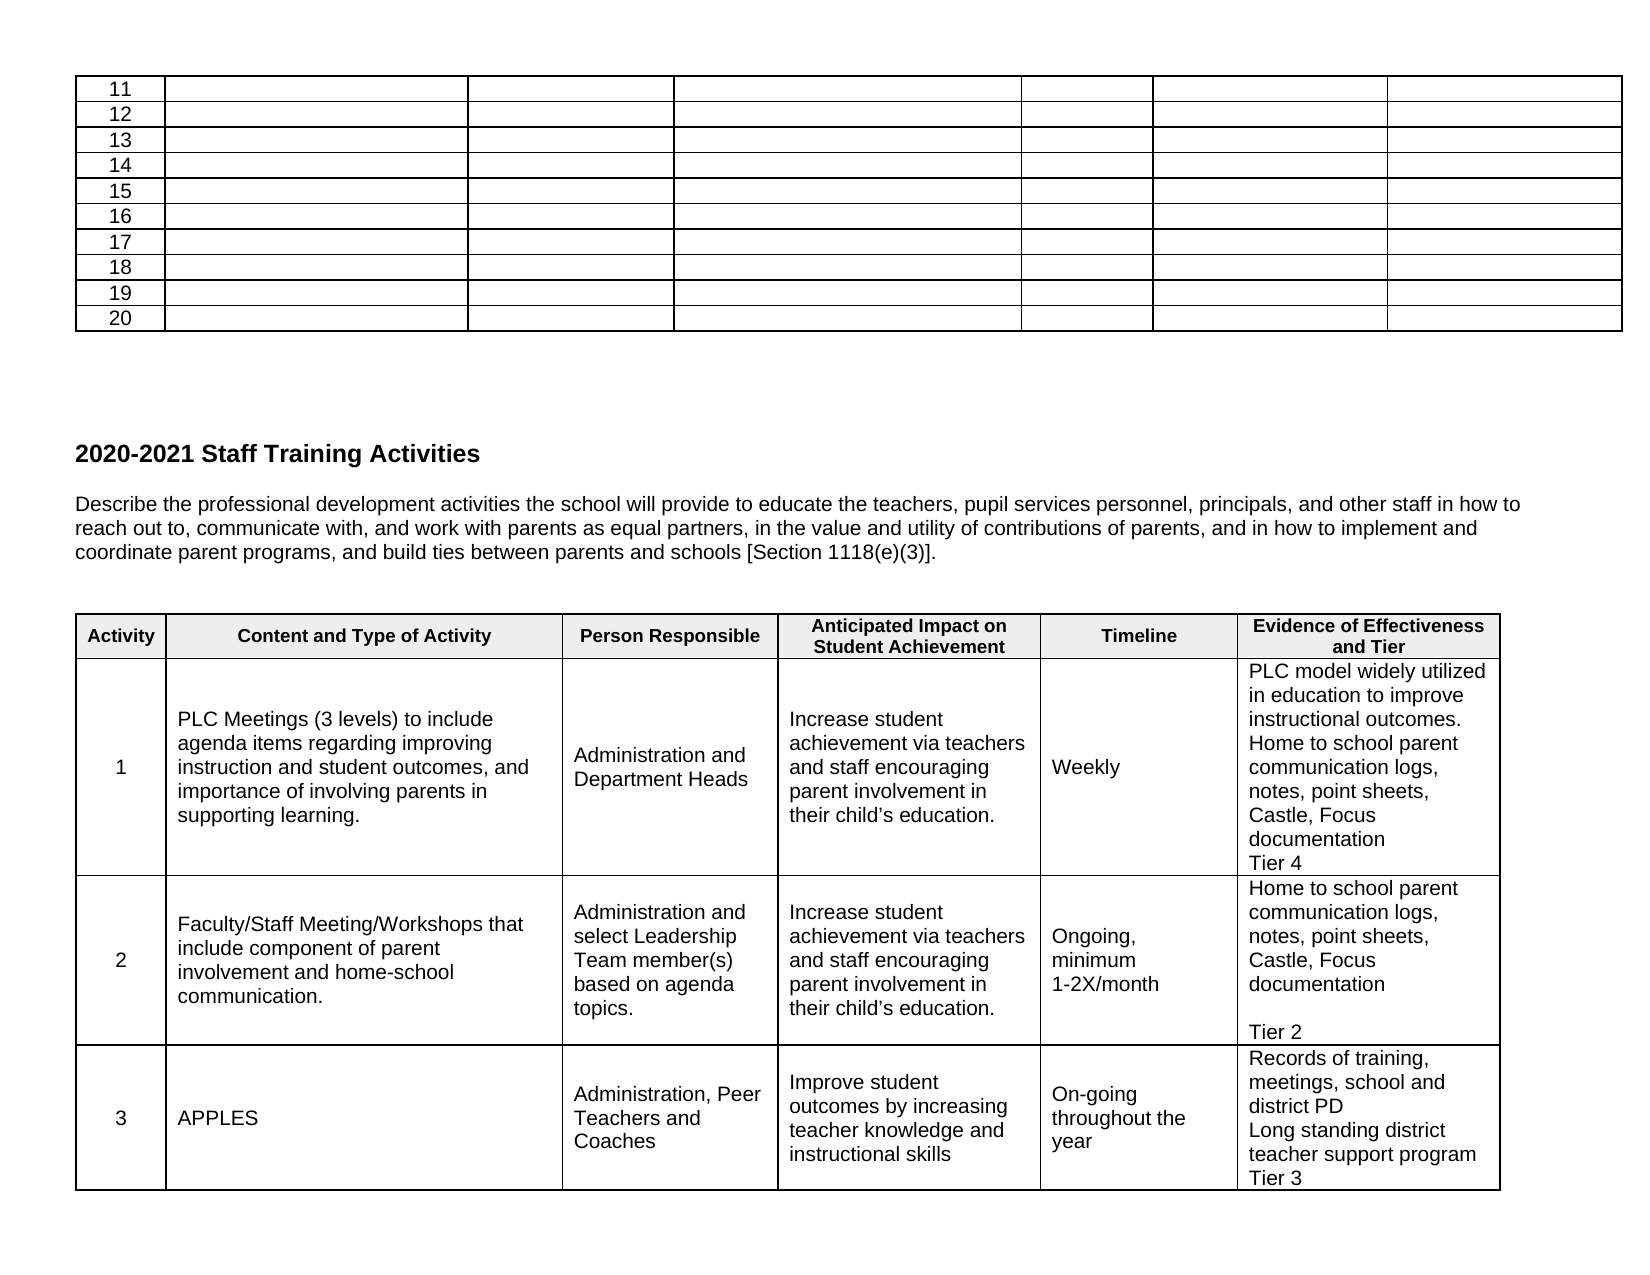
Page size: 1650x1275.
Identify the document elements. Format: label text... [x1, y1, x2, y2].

table_cell [1388, 204, 1621, 228]
table_cell 3 [77, 1046, 165, 1189]
table_cell [166, 230, 467, 254]
table_cell 15 [77, 179, 164, 203]
table_cell [469, 153, 673, 177]
table_cell [1022, 179, 1152, 203]
table_cell Administration and select Leadership Team member(s) based on agenda topics. [563, 876, 777, 1044]
text 2020-2021 Staff Training Activities Describe the professional development activities the school will provide to educate the teachers, pupil services personnel, principals, and other staff in how to reach out to, communicate with, and work with parents as equal partners, in the value and utility of contributions of parents, and in how to implement and coordinate parent programs, and build ties between parents and schools [Section 1118(e)(3)]. [75, 439, 1575, 564]
table_cell 14 [77, 153, 164, 177]
table_cell [675, 102, 1021, 126]
table_cell Increase student achievement via teachers and staff encouraging parent involvement in their child’s education. [779, 876, 1040, 1044]
table_cell [469, 230, 673, 254]
table_cell [469, 204, 673, 228]
table_cell [166, 306, 467, 330]
table_cell Home to school parent communication logs, notes, point sheets, Castle, Focus documentation Tier 2 [1238, 876, 1499, 1044]
table_cell 19 [77, 281, 164, 305]
table_cell [675, 230, 1021, 254]
table_cell [1154, 153, 1387, 177]
table_cell 20 [77, 306, 164, 330]
table_cell [1154, 179, 1387, 203]
table_cell [1388, 281, 1621, 305]
table_header Person Responsible [563, 615, 777, 657]
table_cell [1388, 153, 1621, 177]
table_cell PLC model widely utilized in education to improve instructional outcomes. Home to school parent communication logs, notes, point sheets, Castle, Focus documentation Tier 4 [1238, 659, 1499, 875]
table_cell [1154, 281, 1387, 305]
table_cell 13 [77, 128, 164, 152]
table_cell APPLES [167, 1046, 562, 1189]
table_cell 12 [77, 102, 164, 126]
table_cell [1154, 128, 1387, 152]
table_cell [469, 255, 673, 279]
table_cell [1154, 306, 1387, 330]
table_cell PLC Meetings (3 levels) to include agenda items regarding improving instruction and student outcomes, and importance of involving parents in supporting learning. [167, 659, 562, 875]
table_cell [469, 77, 673, 101]
table_cell [166, 102, 467, 126]
table_cell [1022, 77, 1152, 101]
table_cell 2 [77, 876, 165, 1044]
table_cell Faculty/Staff Meeting/Workshops that include component of parent involvement and home-school communication. [167, 876, 562, 1044]
table_cell [469, 179, 673, 203]
table_cell Ongoing, minimum 1-2X/month [1041, 876, 1237, 1044]
table_cell Records of training, meetings, school and district PD Long standing district teacher support program Tier 3 [1238, 1046, 1499, 1189]
table_cell [1154, 77, 1387, 101]
table_cell [166, 255, 467, 279]
table_cell Improve student outcomes by increasing teacher knowledge and instructional skills [779, 1046, 1040, 1189]
table_cell [675, 204, 1021, 228]
table_cell [1388, 102, 1621, 126]
table_cell [1388, 255, 1621, 279]
table_cell 18 [77, 255, 164, 279]
table_cell [1022, 204, 1152, 228]
table_cell 1 [77, 659, 165, 875]
table_cell [1022, 306, 1152, 330]
table_cell 11 [77, 77, 164, 101]
table_cell [675, 153, 1021, 177]
table_cell 17 [77, 230, 164, 254]
table_cell [1154, 255, 1387, 279]
table_cell [166, 179, 467, 203]
table_cell [1022, 281, 1152, 305]
table_cell Weekly [1041, 659, 1237, 875]
table_cell [675, 255, 1021, 279]
table_cell [166, 204, 467, 228]
table_cell [166, 77, 467, 101]
table_cell [1388, 179, 1621, 203]
table_cell [469, 128, 673, 152]
table_cell [675, 128, 1021, 152]
table_cell Administration and Department Heads [563, 659, 777, 875]
table_cell [469, 306, 673, 330]
table_cell [1154, 230, 1387, 254]
table_cell [1022, 255, 1152, 279]
table_cell [1154, 102, 1387, 126]
table_cell [469, 102, 673, 126]
table_cell [1022, 128, 1152, 152]
table_header Content and Type of Activity [167, 615, 562, 657]
table_header Timeline [1041, 615, 1237, 657]
table_cell [675, 281, 1021, 305]
table_cell [1022, 102, 1152, 126]
table_cell [1388, 230, 1621, 254]
table_cell [1388, 128, 1621, 152]
table_cell [1022, 230, 1152, 254]
table_cell [1154, 204, 1387, 228]
table_cell Administration, Peer Teachers and Coaches [563, 1046, 777, 1189]
table_cell 16 [77, 204, 164, 228]
table_cell [166, 128, 467, 152]
table_header Evidence of Effectiveness and Tier [1238, 615, 1499, 657]
table_header Activity [77, 615, 165, 657]
table_cell [675, 77, 1021, 101]
table_cell On-going throughout the year [1041, 1046, 1237, 1189]
table_cell [1022, 153, 1152, 177]
table_cell [1388, 77, 1621, 101]
table_cell [675, 306, 1021, 330]
table_header Anticipated Impact on Student Achievement [779, 615, 1040, 657]
table_cell [166, 281, 467, 305]
table_cell Increase student achievement via teachers and staff encouraging parent involvement in their child’s education. [779, 659, 1040, 875]
table_cell [469, 281, 673, 305]
table_cell [1388, 306, 1621, 330]
table_cell [166, 153, 467, 177]
table_cell [675, 179, 1021, 203]
